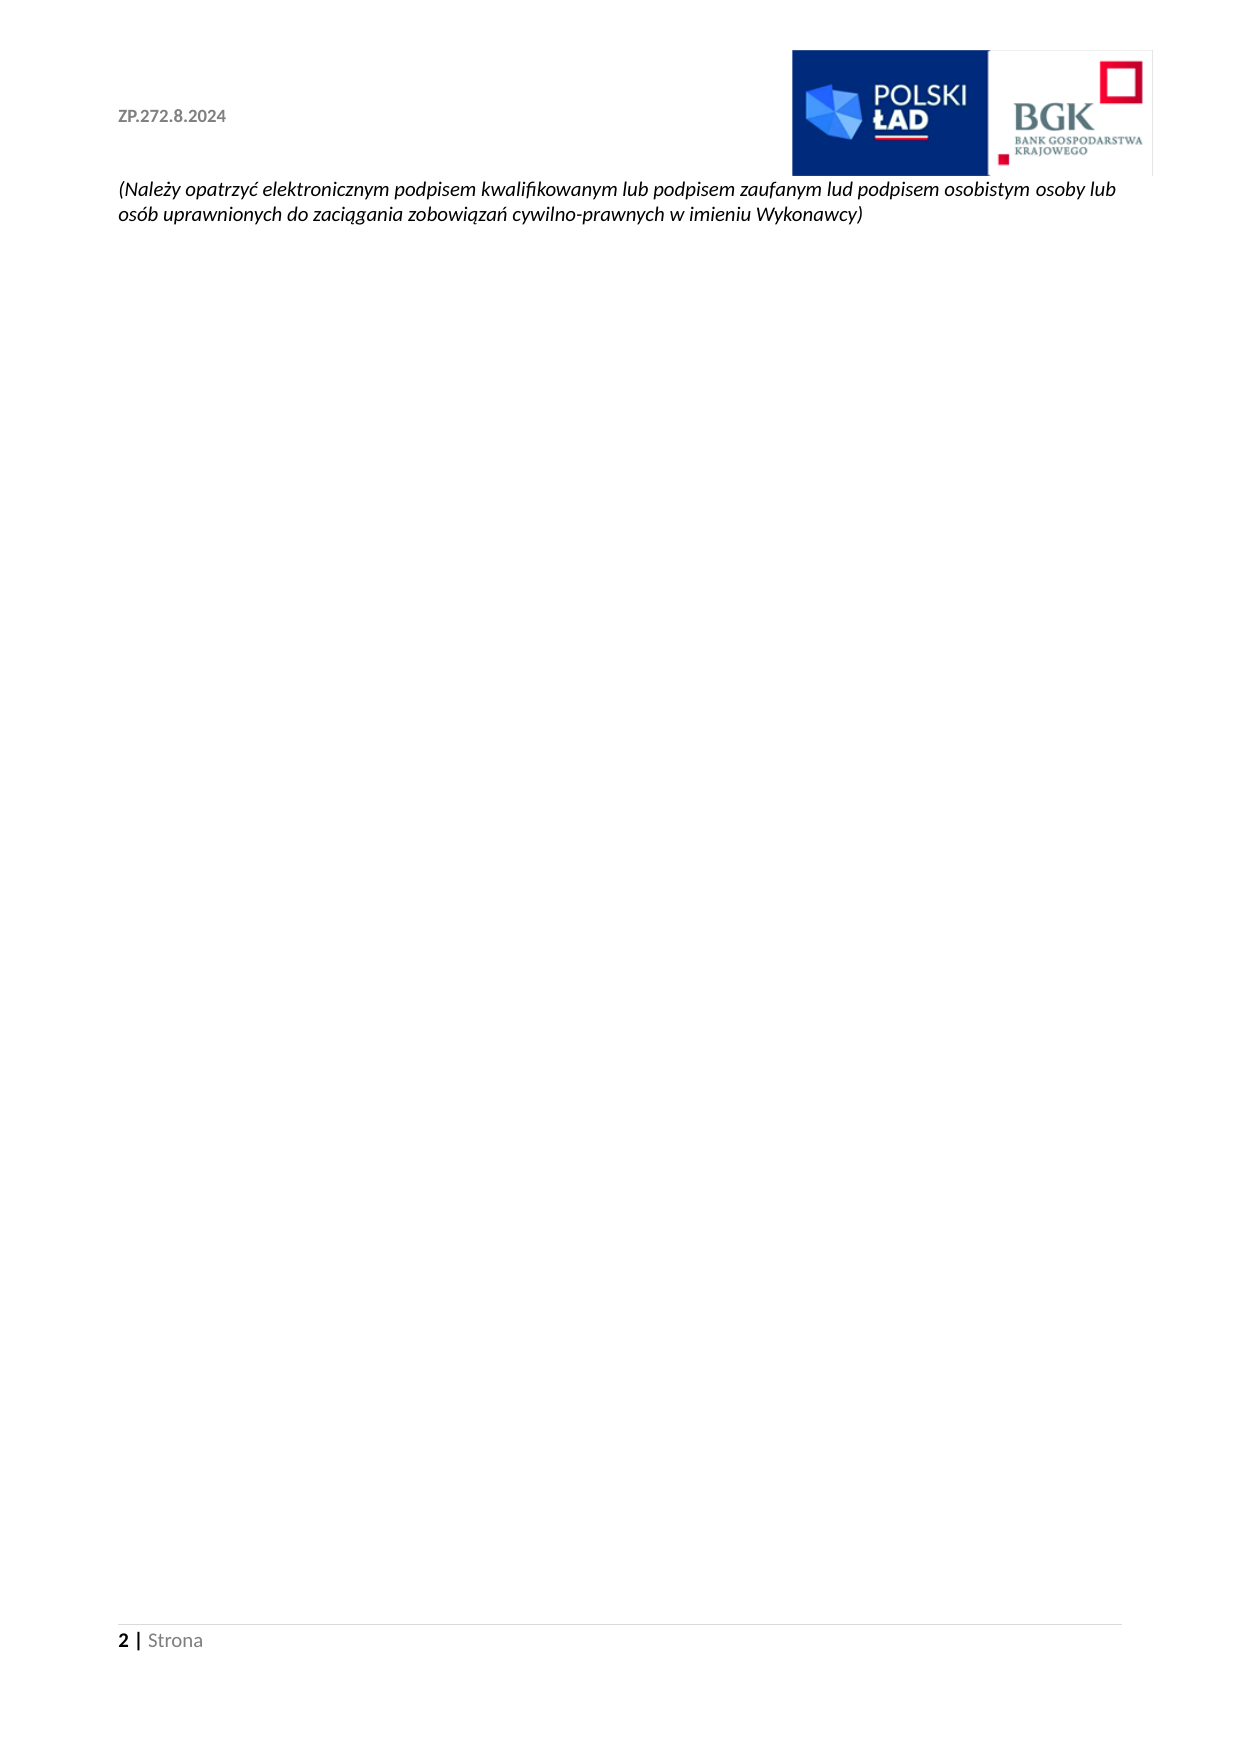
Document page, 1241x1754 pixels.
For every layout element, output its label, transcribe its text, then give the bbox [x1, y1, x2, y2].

picture [792, 50, 1153, 176]
text (Należy opatrzyć elektronicznym podpisem kwalifikowanym lub podpisem zaufanym lud podpisem osobistym osoby lub osób uprawnionych do zaciągania zobowiązań cywilno-prawnych w imieniu Wykonawcy) [118, 127, 1122, 227]
